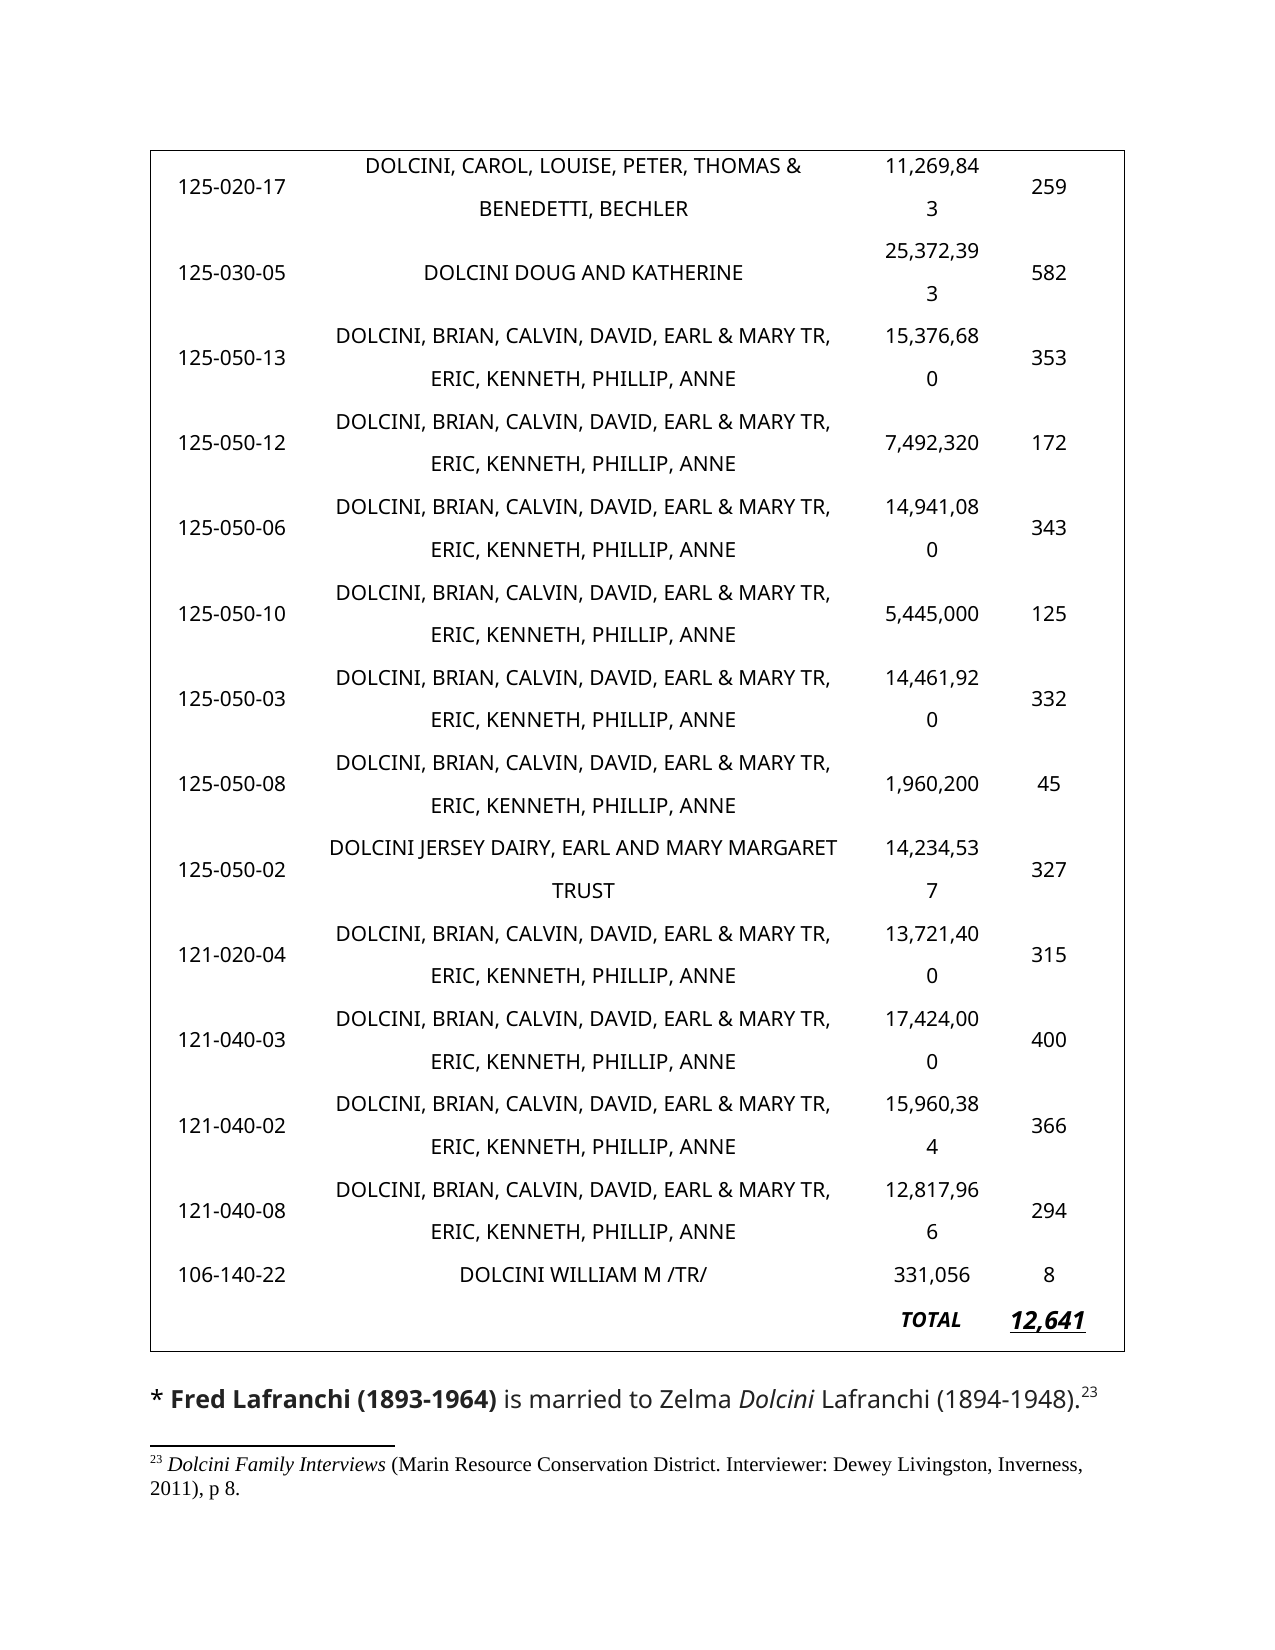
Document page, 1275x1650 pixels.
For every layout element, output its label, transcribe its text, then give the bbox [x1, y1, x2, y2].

text * Fred Lafranchi (1893-1964) is married to Zelma Dolcini Lafranchi (1894-1948). [150, 1381, 1125, 1416]
table_header [151, 151, 1124, 1351]
